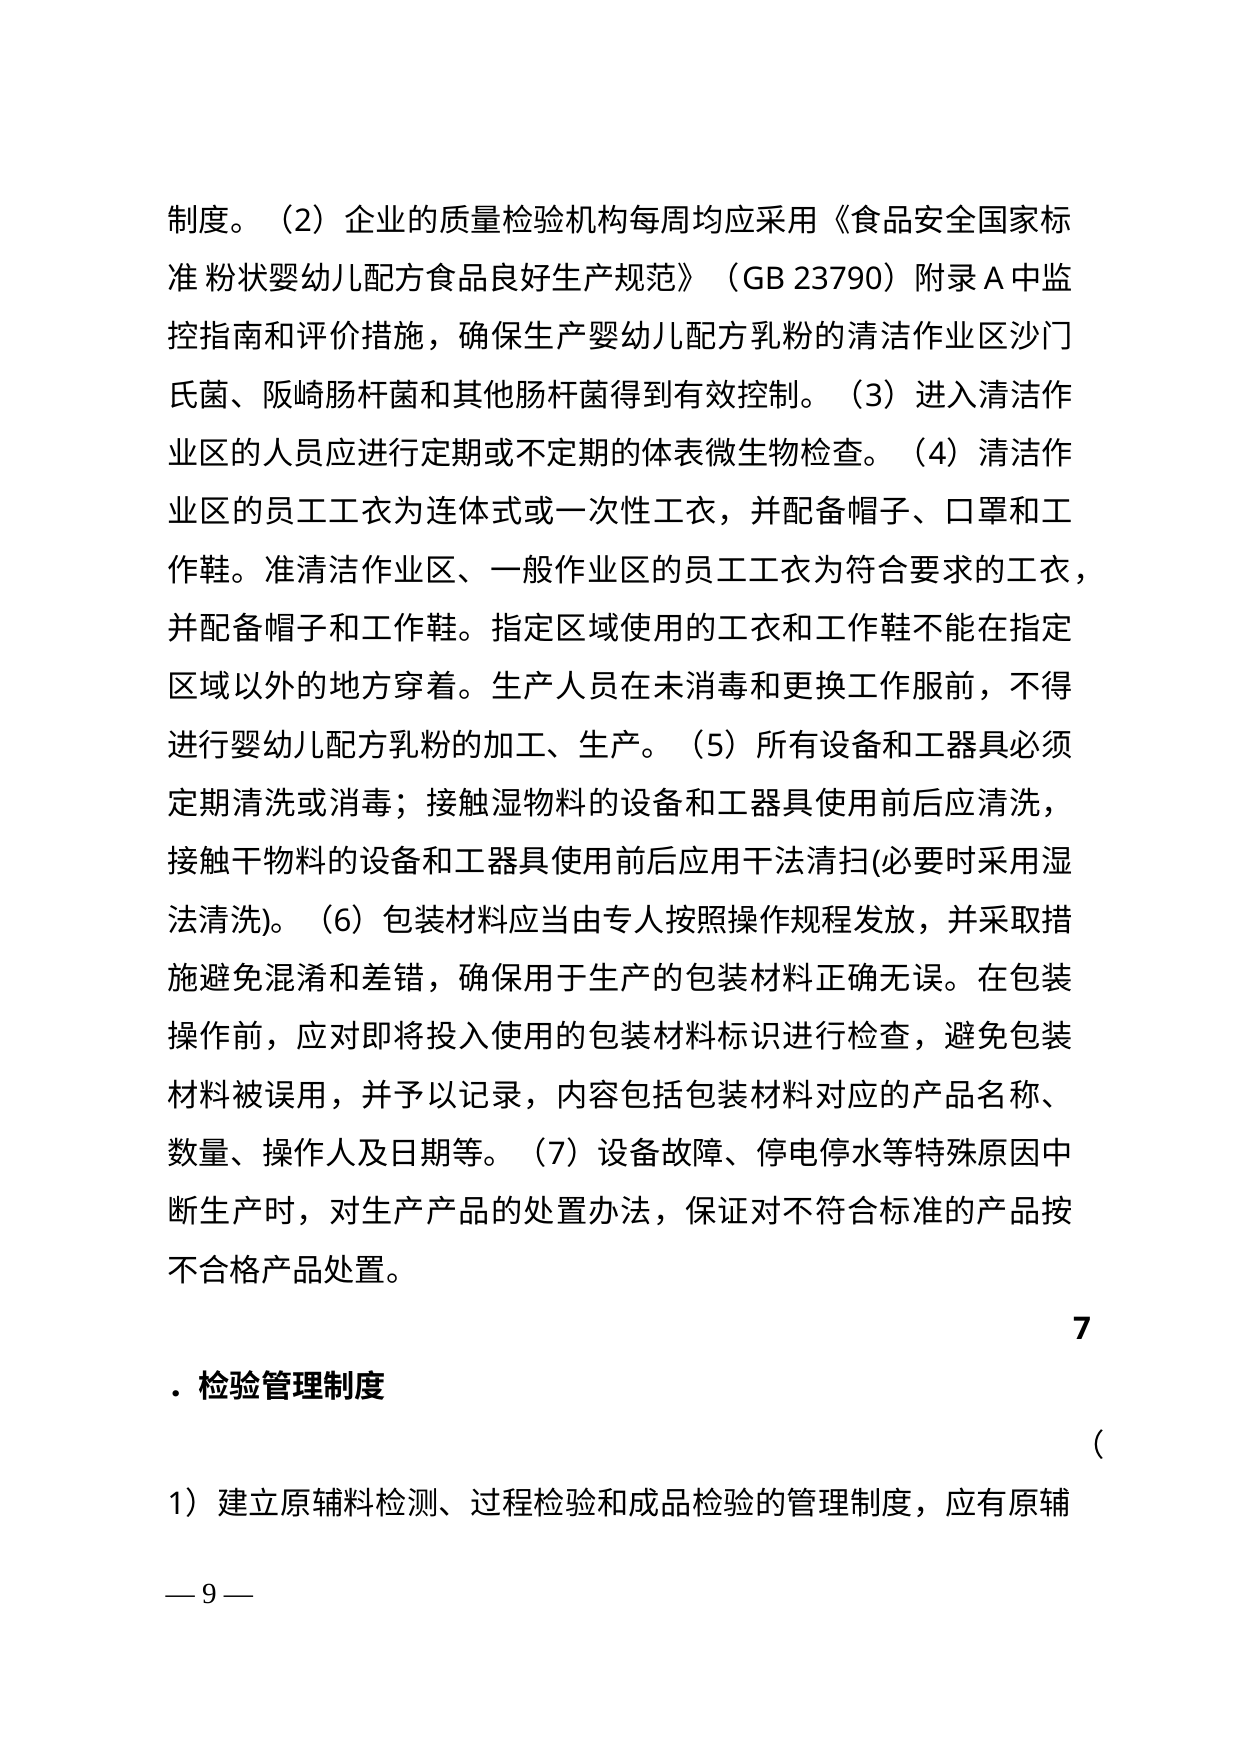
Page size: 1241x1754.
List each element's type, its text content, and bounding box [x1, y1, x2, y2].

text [167, 184, 1073, 1293]
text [167, 1409, 1073, 1526]
text 7．检验管理制度 [167, 1293, 1073, 1409]
